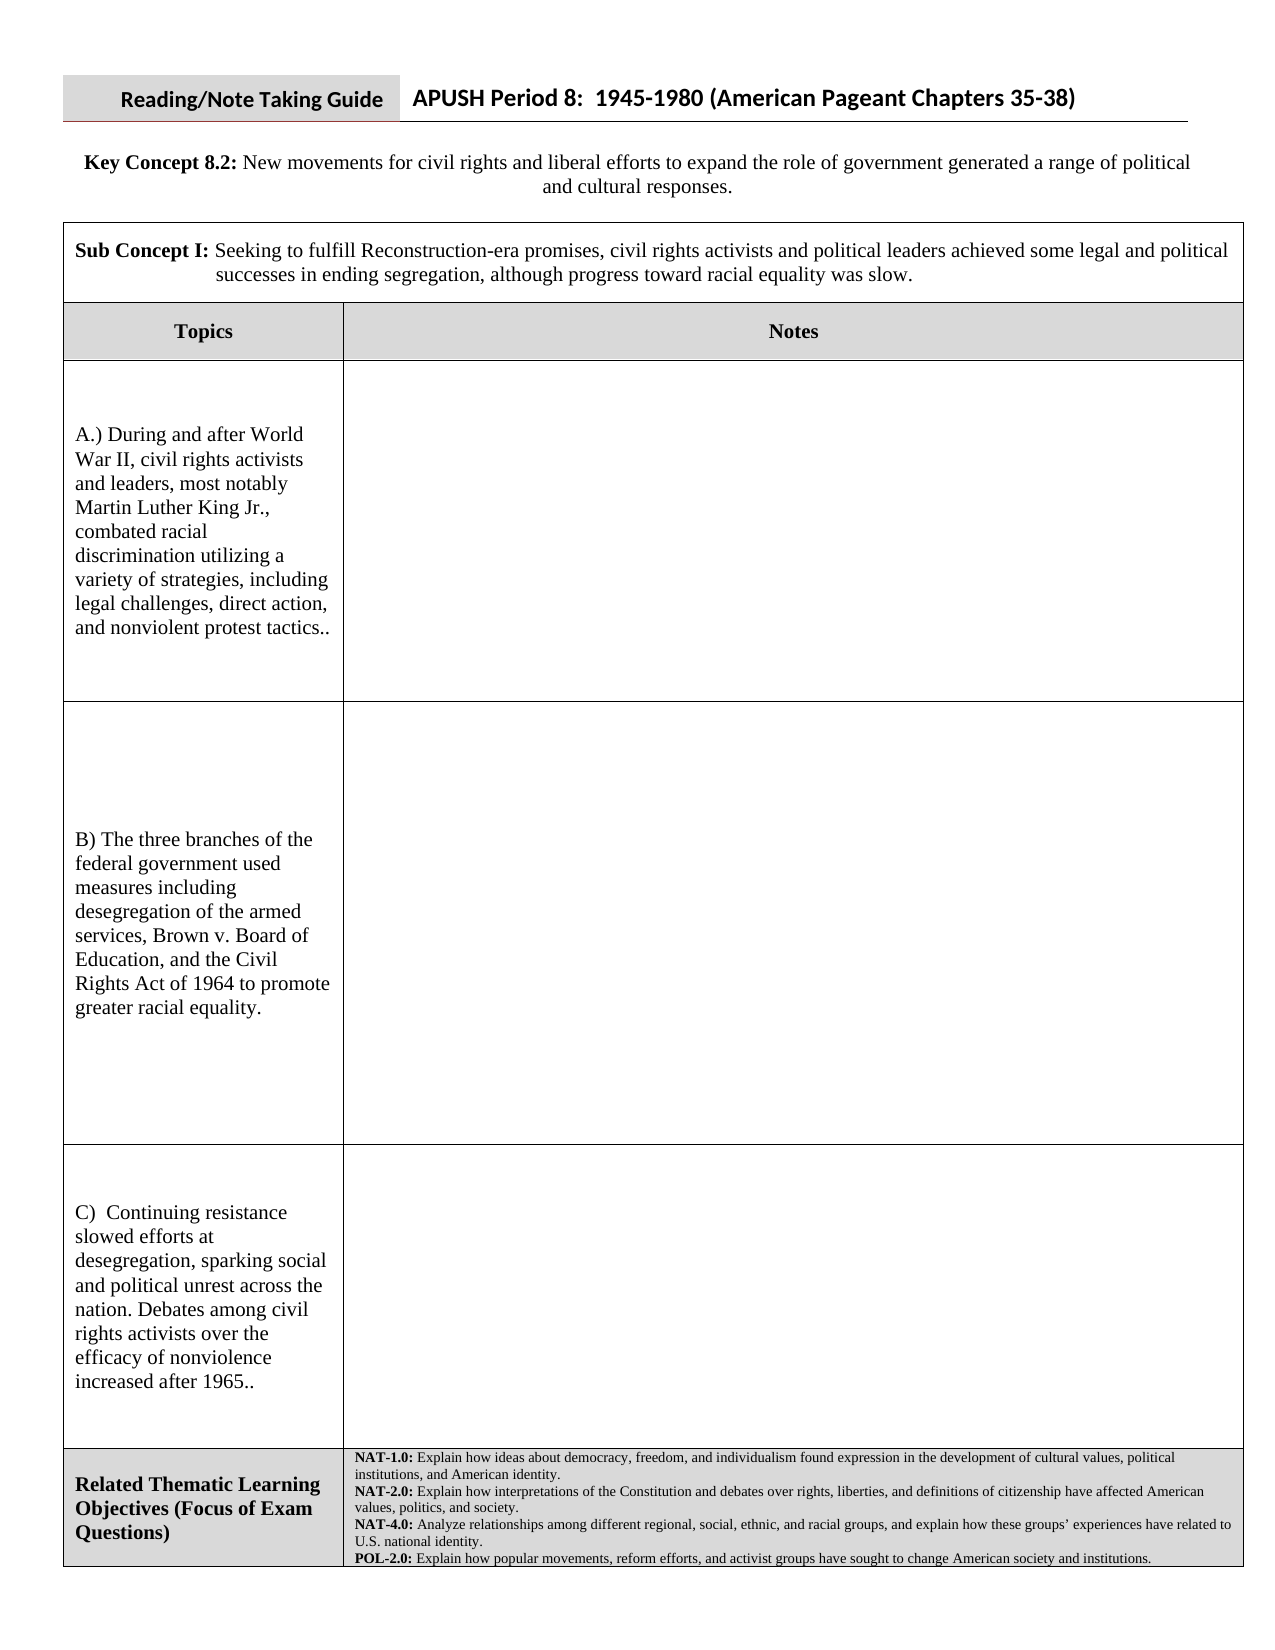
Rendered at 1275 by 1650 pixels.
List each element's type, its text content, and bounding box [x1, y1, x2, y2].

table_header Sub Concept I: Seeking to fulfill Reconstruction-era promises, civil rights activists and political leaders achieved some legal and political successes in ending segregation, although progress toward racial equality was slow. [64, 223, 1243, 302]
text Key Concept 8.2: New movements for civil rights and liberal efforts to expand the role of government generated a range of political and cultural responses. [75, 149, 1200, 198]
table_cell [344, 1145, 1243, 1448]
table_cell C) Continuing resistance slowed efforts at desegregation, sparking social and political unrest across the nation. Debates among civil rights activists over the efficacy of nonviolence increased after 1965.. [64, 1145, 343, 1448]
table_cell Related Thematic Learning Objectives (Focus of Exam Questions) [64, 1449, 343, 1566]
table_cell NAT-1.0: Explain how ideas about democracy, freedom, and individualism found expression in the development of cultural values, political institutions, and American identity. NAT-2.0: Explain how interpretations of the Constitution and debates over rights, liberties, and definitions of citizenship have affected American values, politics, and society. NAT-4.0: Analyze relationships among different regional, social, ethnic, and racial groups, and explain how these groups’ experiences have related to U.S. national identity. POL-2.0: Explain how popular movements, reform efforts, and activist groups have sought to change American society and institutions. [344, 1449, 1243, 1566]
table_cell Topics [64, 303, 343, 359]
table_cell [344, 361, 1243, 701]
table_cell B) The three branches of the federal government used measures including desegregation of the armed services, Brown v. Board of Education, and the Civil Rights Act of 1964 to promote greater racial equality. [64, 702, 343, 1144]
table_cell A.) During and after World War II, civil rights activists and leaders, most notably Martin Luther King Jr., combated racial discrimination utilizing a variety of strategies, including legal challenges, direct action, and nonviolent protest tactics.. [64, 361, 343, 701]
table_cell Notes [344, 303, 1243, 359]
table_cell [344, 702, 1243, 1144]
